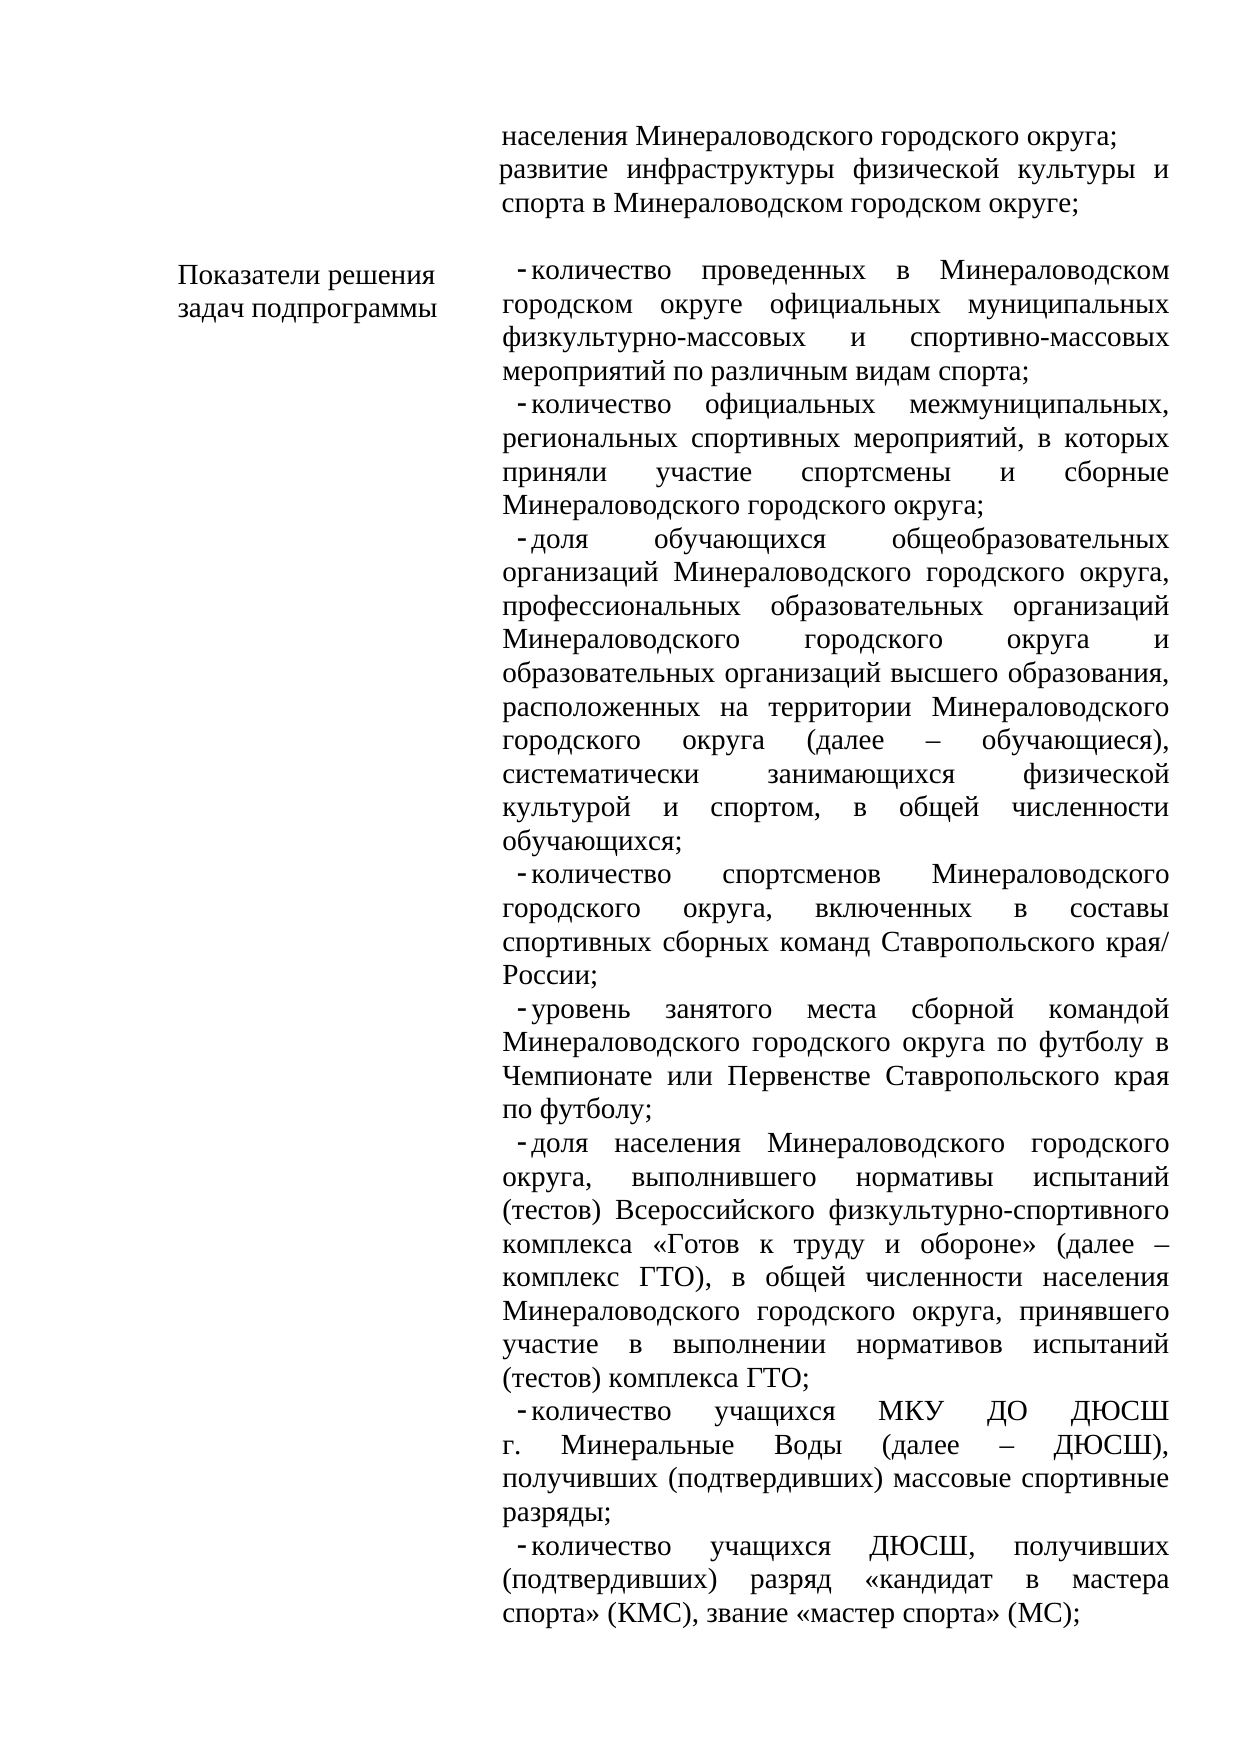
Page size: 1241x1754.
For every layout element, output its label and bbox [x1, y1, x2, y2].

table_header [487, 118, 1181, 1628]
table_header [166, 118, 487, 1628]
